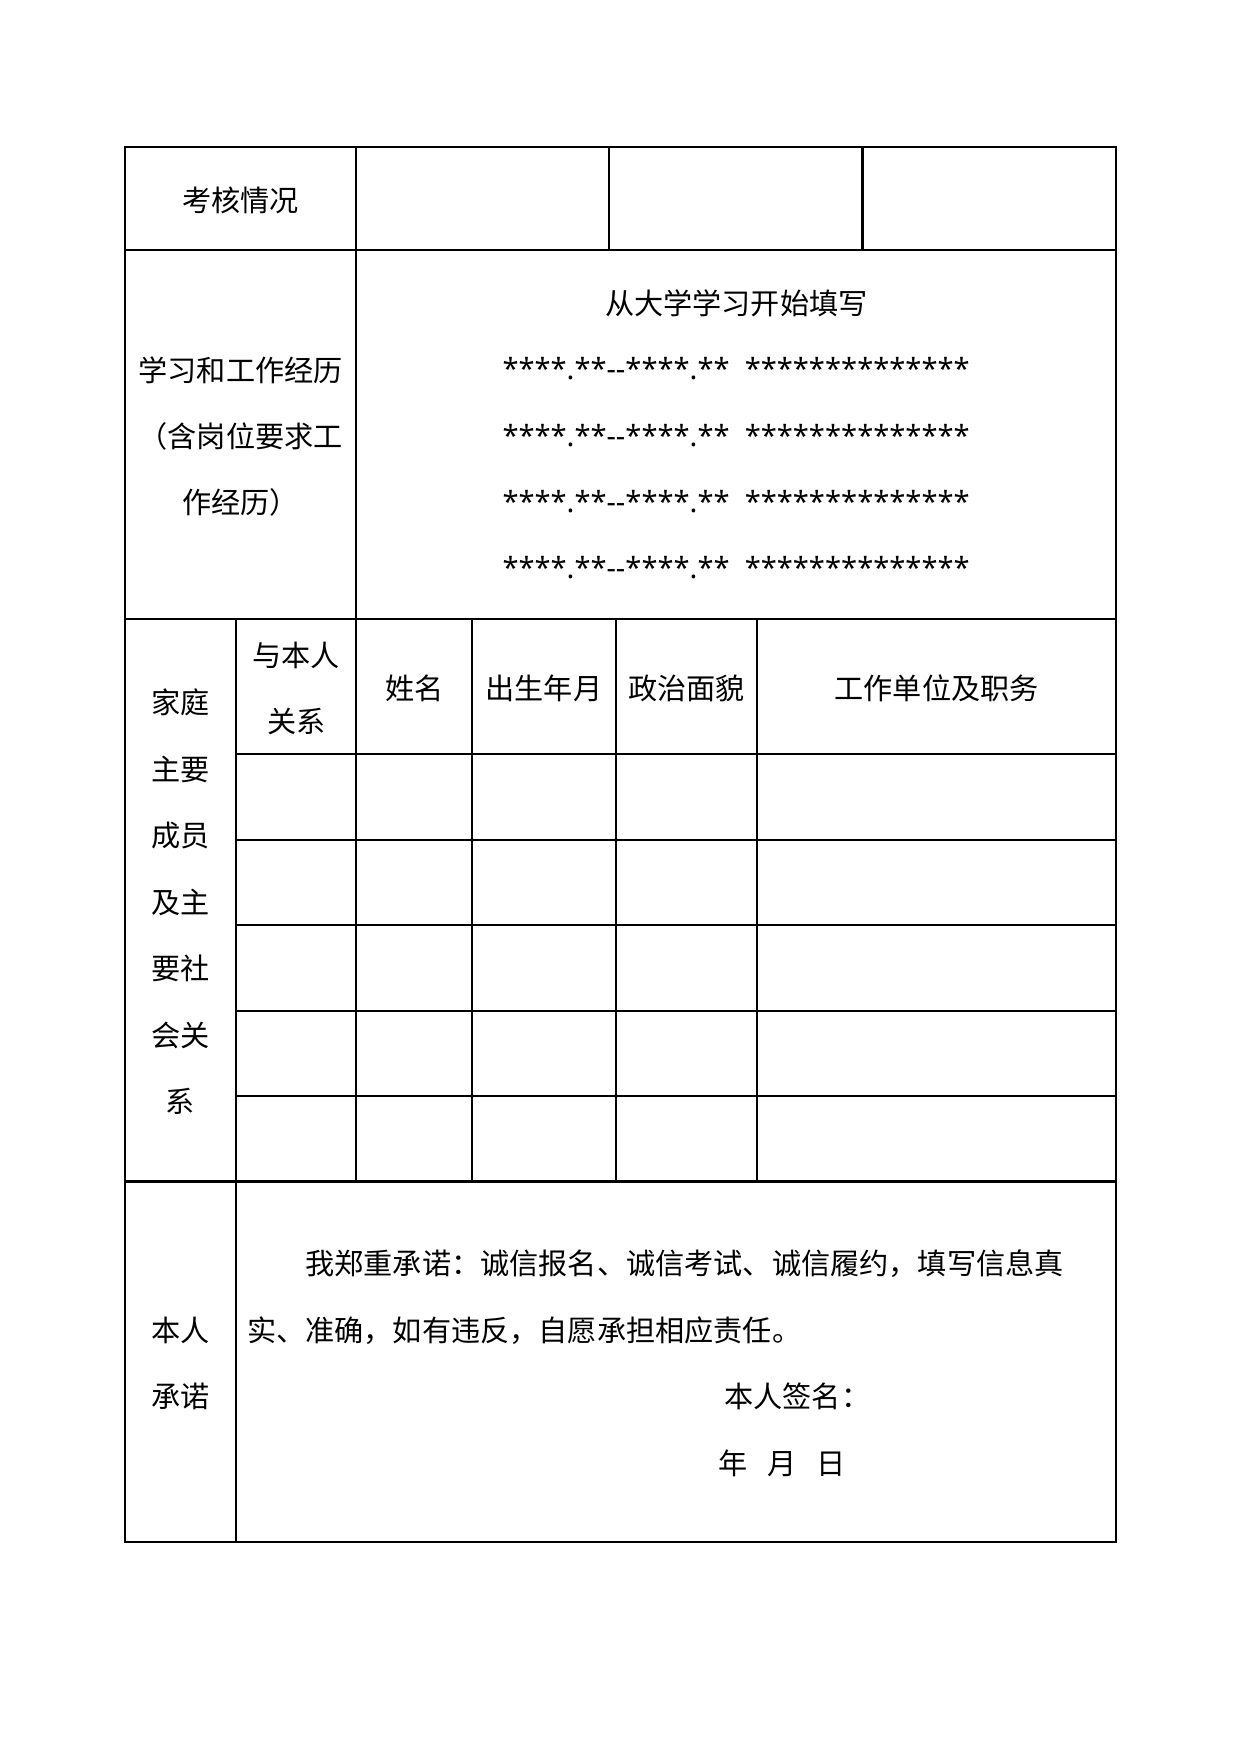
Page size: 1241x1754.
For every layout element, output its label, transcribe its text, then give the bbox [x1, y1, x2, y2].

table_cell 学习和工作经历（含岗位要求工作经历） [126, 251, 355, 618]
table_cell [357, 841, 471, 924]
table_cell [473, 926, 615, 1009]
table_cell [758, 841, 1115, 924]
table_cell 出生年月 [473, 620, 615, 753]
table_cell 政治面貌 [617, 620, 756, 753]
table_cell [758, 755, 1115, 839]
table_cell [473, 755, 615, 839]
table_cell [617, 755, 756, 839]
table_cell 我郑重承诺：诚信报名、诚信考试、诚信履约，填写信息真实、准确，如有违反，自愿承担相应责任。 本人签名： 年 月 日 [237, 1183, 1115, 1541]
table_cell [357, 755, 471, 839]
table_cell [617, 926, 756, 1009]
table_cell [617, 841, 756, 924]
table_cell [237, 1012, 355, 1095]
table_cell [357, 1097, 471, 1180]
table_cell 工作单位及职务 [758, 620, 1115, 753]
table_cell [758, 926, 1115, 1009]
table_cell [237, 926, 355, 1009]
table_cell [237, 1097, 355, 1180]
table_cell 家庭 主要 成员 及主 要社 会关 系 [126, 620, 235, 1180]
table_cell 近3年年度 考核情况 [126, 148, 355, 249]
table_cell [473, 841, 615, 924]
table_cell [237, 755, 355, 839]
table_cell [357, 926, 471, 1009]
table_cell [357, 1012, 471, 1095]
table_cell [473, 1097, 615, 1180]
table_cell 从大学学习开始填写 ****.**--****.** ************** ****.**--****.** ************** ****.**--****.** ************** ****.**--****.** ************** [357, 251, 1115, 618]
table_cell 本人 承诺 [126, 1183, 235, 1541]
table_cell [758, 1097, 1115, 1180]
table_cell [357, 148, 608, 249]
table_cell [617, 1097, 756, 1180]
table_cell [237, 841, 355, 924]
table_cell [864, 148, 1115, 249]
table_cell 姓名 [357, 620, 471, 753]
table_cell [617, 1012, 756, 1095]
table_cell [758, 1012, 1115, 1095]
table_cell 与本人 关系 [237, 620, 355, 753]
table_cell [610, 148, 861, 249]
table_cell [473, 1012, 615, 1095]
